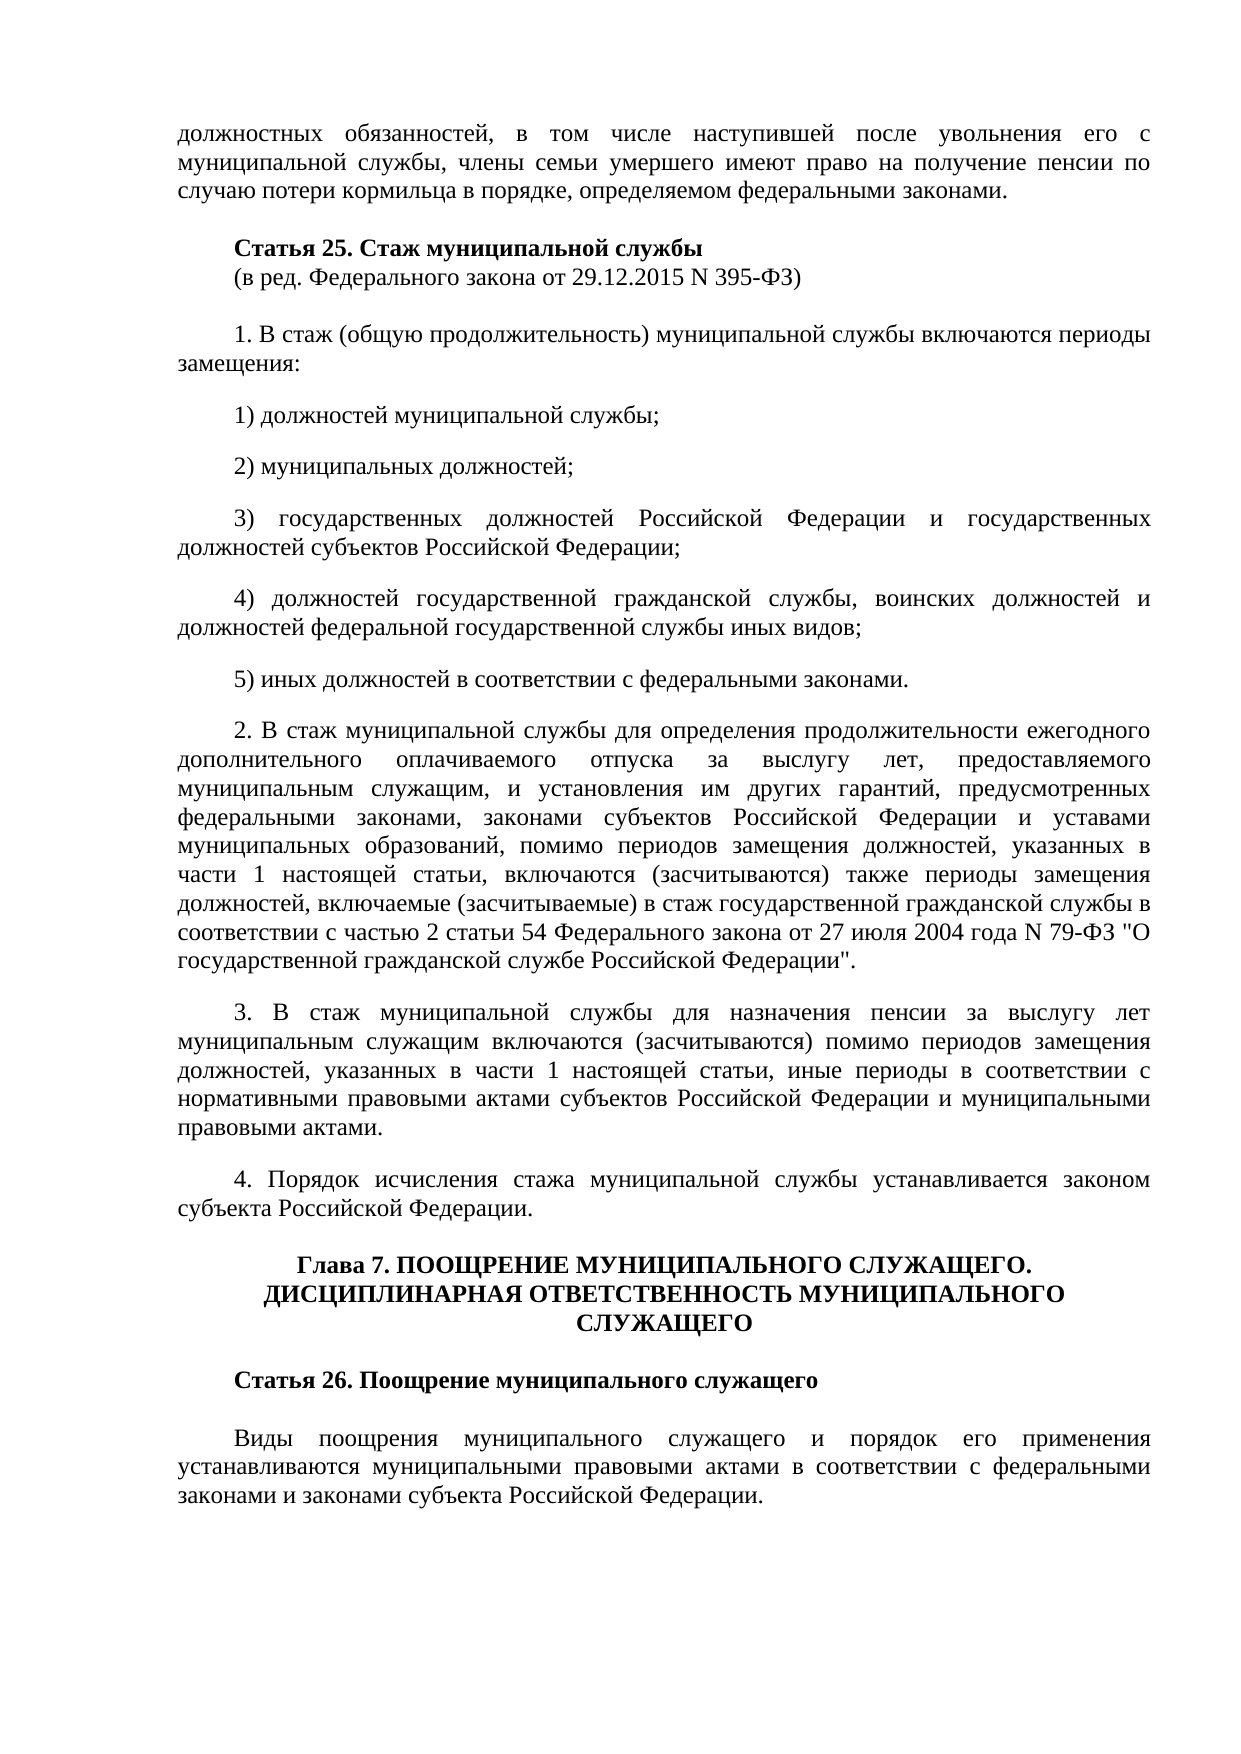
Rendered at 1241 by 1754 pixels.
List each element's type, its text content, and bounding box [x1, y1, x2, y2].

text (в ред. Федерального закона от 29.12.2015 N 395-ФЗ) [177, 262, 1152, 291]
text 4. Порядок исчисления стажа муниципальной службы устанавливается законом субъекта Российской Федерации. [177, 1164, 1152, 1221]
title ДИСЦИПЛИНАРНАЯ ОТВЕТСТВЕННОСТЬ МУНИЦИПАЛЬНОГО СЛУЖАЩЕГО [177, 1279, 1152, 1336]
text 5) иных должностей в соответствии с федеральными законами. [177, 664, 1152, 693]
text 3. В стаж муниципальной службы для назначения пенсии за выслугу лет муниципальным служащим включаются (засчитываются) помимо периодов замещения должностей, указанных в части 1 настоящей статьи, иные периоды в соответствии с нормативными правовыми актами субъектов Российской Федерации и муниципальными правовыми актами. [177, 997, 1152, 1141]
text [177, 118, 1152, 204]
text 3) государственных должностей Российской Федерации и государственных должностей субъектов Российской Федерации; [177, 503, 1152, 561]
text 1) должностей муниципальной службы; [177, 400, 1152, 428]
title Статья 25. Стаж муниципальной службы [177, 233, 1152, 262]
text 1. В стаж (общую продолжительность) муниципальной службы включаются периоды замещения: [177, 319, 1152, 377]
text 2) муниципальных должностей; [177, 451, 1152, 480]
text 4) должностей государственной гражданской службы, воинских должностей и должностей федеральной государственной службы иных видов; [177, 583, 1152, 641]
title Статья 26. Поощрение муниципального служащего [177, 1365, 1152, 1394]
text 2. В стаж муниципальной службы для определения продолжительности ежегодного дополнительного оплачиваемого отпуска за выслугу лет, предоставляемого муниципальным служащим, и установления им других гарантий, предусмотренных федеральными законами, законами субъектов Российской Федерации и уставами муниципальных образований, помимо периодов замещения должностей, указанных в части 1 настоящей статьи, включаются (засчитываются) также периоды замещения должностей, включаемые (засчитываемые) в стаж государственной гражданской службы в соответствии с частью 2 статьи 54 Федерального закона от 27 июля 2004 года N 79-ФЗ "О государственной гражданской службе Российской Федерации". [177, 716, 1152, 974]
text Виды поощрения муниципального служащего и порядок его применения устанавливаются муниципальными правовыми актами в соответствии с федеральными законами и законами субъекта Российской Федерации. [177, 1423, 1152, 1509]
title Глава 7. ПООЩРЕНИЕ МУНИЦИПАЛЬНОГО СЛУЖАЩЕГО. [177, 1250, 1152, 1279]
